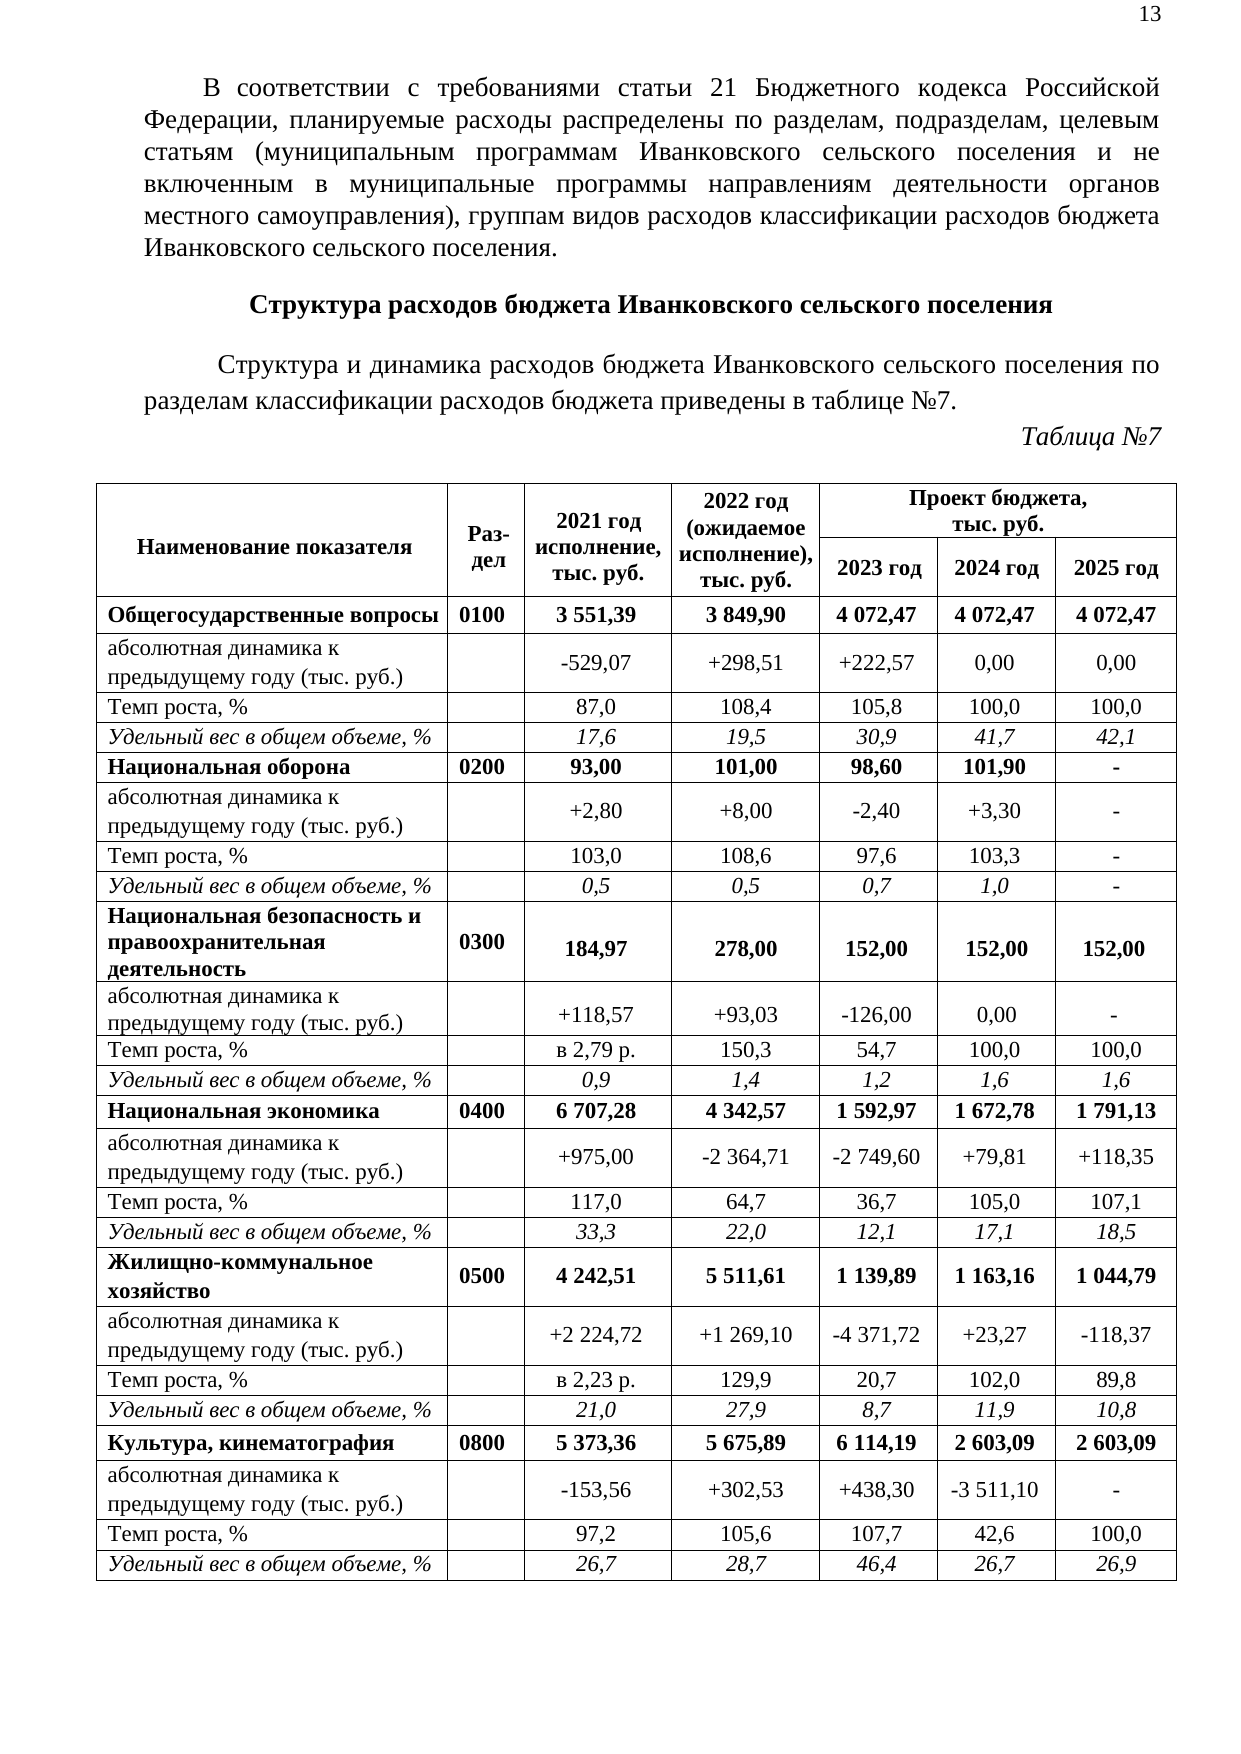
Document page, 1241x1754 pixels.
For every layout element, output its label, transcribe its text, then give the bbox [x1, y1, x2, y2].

table_cell 4 072,47 [938, 597, 1055, 633]
table_cell 1,0 [938, 872, 1055, 901]
table_cell 19,5 [672, 723, 819, 752]
table_cell 105,0 [938, 1188, 1055, 1217]
table_cell 2025 год [1056, 538, 1176, 596]
table_cell 1,2 [820, 1066, 937, 1095]
table_cell 129,9 [672, 1366, 819, 1395]
table_cell 1 139,89 [820, 1248, 937, 1306]
table_cell 1 672,78 [938, 1096, 1055, 1128]
table_cell 26,9 [1056, 1551, 1176, 1579]
table_cell 1,4 [672, 1066, 819, 1095]
table_cell 1 592,97 [820, 1096, 937, 1128]
table_cell -3 511,10 [938, 1461, 1055, 1519]
table_cell [448, 1551, 524, 1579]
table_cell 26,7 [525, 1551, 671, 1579]
table_cell 18,5 [1056, 1218, 1176, 1247]
table_cell Темп роста, % [97, 1520, 447, 1549]
table_cell абсолютная динамика к предыдущему году (тыс. руб.) [97, 783, 447, 841]
table_cell 108,4 [672, 693, 819, 722]
table_cell - [1056, 982, 1176, 1035]
table_cell 97,2 [525, 1520, 671, 1549]
table_cell 8,7 [820, 1396, 937, 1425]
table_cell 0,7 [820, 872, 937, 901]
table_cell -2 749,60 [820, 1129, 937, 1187]
table_cell [448, 1188, 524, 1217]
table_cell 152,00 [820, 902, 937, 981]
table_header Наименование показателя [97, 484, 447, 596]
table_header 2022 год (ожидаемое исполнение), тыс. руб. [672, 484, 819, 596]
table_cell +298,51 [672, 634, 819, 692]
table_cell +93,03 [672, 982, 819, 1035]
table_cell 4 072,47 [1056, 597, 1176, 633]
table_cell 100,0 [938, 1036, 1055, 1065]
table_cell 150,3 [672, 1036, 819, 1065]
table_cell - [1056, 1461, 1176, 1519]
table_cell 105,6 [672, 1520, 819, 1549]
table_cell +2 224,72 [525, 1307, 671, 1365]
table_cell [448, 842, 524, 871]
table_cell +79,81 [938, 1129, 1055, 1187]
table_cell [448, 1520, 524, 1549]
table_cell -118,37 [1056, 1307, 1176, 1365]
table_cell [448, 872, 524, 901]
table_cell 17,6 [525, 723, 671, 752]
table_cell -126,00 [820, 982, 937, 1035]
table_cell -529,07 [525, 634, 671, 692]
table_cell -153,56 [525, 1461, 671, 1519]
table_cell 2024 год [938, 538, 1055, 596]
table_cell [448, 1461, 524, 1519]
table_header Проект бюджета, тыс. руб. [820, 484, 1176, 537]
table_cell 10,8 [1056, 1396, 1176, 1425]
table_cell 98,60 [820, 753, 937, 782]
table_cell 107,7 [820, 1520, 937, 1549]
table_cell +3,30 [938, 783, 1055, 841]
table_cell 102,0 [938, 1366, 1055, 1395]
table_cell [448, 783, 524, 841]
table_cell 0400 [448, 1096, 524, 1128]
table_cell 20,7 [820, 1366, 937, 1395]
table_cell 11,9 [938, 1396, 1055, 1425]
table_cell 6 707,28 [525, 1096, 671, 1128]
table_cell [448, 1129, 524, 1187]
table_cell 93,00 [525, 753, 671, 782]
table_cell 101,00 [672, 753, 819, 782]
table_cell 54,7 [820, 1036, 937, 1065]
table_cell +118,57 [525, 982, 671, 1035]
table_cell [448, 1218, 524, 1247]
table_cell Культура, кинематография [97, 1426, 447, 1460]
table_cell абсолютная динамика к предыдущему году (тыс. руб.) [97, 1461, 447, 1519]
table_cell 64,7 [672, 1188, 819, 1217]
table_cell Удельный вес в общем объеме, % [97, 1218, 447, 1247]
table_cell 12,1 [820, 1218, 937, 1247]
table_cell -2 364,71 [672, 1129, 819, 1187]
table_cell 100,0 [1056, 1520, 1176, 1549]
table_cell [448, 693, 524, 722]
table_cell 0800 [448, 1426, 524, 1460]
table_cell 0,5 [672, 872, 819, 901]
table_cell [448, 1366, 524, 1395]
table_cell 41,7 [938, 723, 1055, 752]
table_cell 1,6 [1056, 1066, 1176, 1095]
table_cell 87,0 [525, 693, 671, 722]
table_cell 0,00 [938, 982, 1055, 1035]
table_header Раз-дел [448, 484, 524, 596]
table_cell +975,00 [525, 1129, 671, 1187]
table_cell 184,97 [525, 902, 671, 981]
table_cell Удельный вес в общем объеме, % [97, 1066, 447, 1095]
table_cell Удельный вес в общем объеме, % [97, 1551, 447, 1579]
table_cell абсолютная динамика к предыдущему году (тыс. руб.) [97, 982, 447, 1035]
table_cell Темп роста, % [97, 842, 447, 871]
table_cell 0,5 [525, 872, 671, 901]
table_cell 1,6 [938, 1066, 1055, 1095]
table_cell 108,6 [672, 842, 819, 871]
table_header 2021 год исполнение, тыс. руб. [525, 484, 671, 596]
table_cell 2 603,09 [1056, 1426, 1176, 1460]
table_cell 3 551,39 [525, 597, 671, 633]
table_cell Жилищно-коммунальное хозяйство [97, 1248, 447, 1306]
table_cell Национальная экономика [97, 1096, 447, 1128]
table_cell [448, 982, 524, 1035]
table_cell 152,00 [938, 902, 1055, 981]
table_cell - [1056, 783, 1176, 841]
table_cell 89,8 [1056, 1366, 1176, 1395]
table_cell +118,35 [1056, 1129, 1176, 1187]
table_cell 278,00 [672, 902, 819, 981]
table_cell +8,00 [672, 783, 819, 841]
list соответствии с требованиями статьи 21 Бюджетного кодекса Российской Федерации, планируемые расходы распределены по разделам, подразделам, целевым статьям (муниципальным программам Иванковского сельского поселения и не включенным в муниципальные программы направлениям деятельности органов местного самоуправления), группам видов расходов классификации расходов бюджета Иванковского сельского поселения. [144, 71, 1161, 262]
table_cell 2023 год [820, 538, 937, 596]
table_cell 152,00 [1056, 902, 1176, 981]
table_cell 4 342,57 [672, 1096, 819, 1128]
table_cell -2,40 [820, 783, 937, 841]
table_cell 5 373,36 [525, 1426, 671, 1460]
table_cell 28,7 [672, 1551, 819, 1579]
table_cell 22,0 [672, 1218, 819, 1247]
table_cell 42,1 [1056, 723, 1176, 752]
table_cell Темп роста, % [97, 693, 447, 722]
table_cell [448, 1396, 524, 1425]
table_cell 100,0 [1056, 693, 1176, 722]
table_cell 42,6 [938, 1520, 1055, 1549]
table_cell 4 072,47 [820, 597, 937, 633]
table_cell в 2,23 р. [525, 1366, 671, 1395]
text Структура и динамика расходов бюджета Иванковского сельского поселения по разделам классификации расходов бюджета приведены в таблице №7. [144, 348, 1161, 415]
table_cell 5 675,89 [672, 1426, 819, 1460]
table_cell 100,0 [938, 693, 1055, 722]
table_cell +222,57 [820, 634, 937, 692]
table_cell 3 849,90 [672, 597, 819, 633]
table_cell +438,30 [820, 1461, 937, 1519]
table_cell 0200 [448, 753, 524, 782]
table_cell 103,0 [525, 842, 671, 871]
table_cell 101,90 [938, 753, 1055, 782]
table_cell 2 603,09 [938, 1426, 1055, 1460]
table_cell 0,00 [1056, 634, 1176, 692]
table_cell 0,9 [525, 1066, 671, 1095]
table_cell 26,7 [938, 1551, 1055, 1579]
table_cell 117,0 [525, 1188, 671, 1217]
table_cell 1 044,79 [1056, 1248, 1176, 1306]
table_cell [448, 634, 524, 692]
table_cell Национальная оборона [97, 753, 447, 782]
table_cell Национальная безопасность и правоохранительная деятельность [97, 902, 447, 981]
table_cell [448, 1036, 524, 1065]
table_cell Удельный вес в общем объеме, % [97, 872, 447, 901]
table_cell 4 242,51 [525, 1248, 671, 1306]
text Таблица №7 [144, 419, 1161, 451]
table_cell +2,80 [525, 783, 671, 841]
table_cell 103,3 [938, 842, 1055, 871]
table_cell Общегосударственные вопросы [97, 597, 447, 633]
table_cell - [1056, 872, 1176, 901]
table_cell 21,0 [525, 1396, 671, 1425]
table_cell +1 269,10 [672, 1307, 819, 1365]
table_cell 17,1 [938, 1218, 1055, 1247]
table_cell [448, 1066, 524, 1095]
table_cell +302,53 [672, 1461, 819, 1519]
table_cell 0500 [448, 1248, 524, 1306]
table_cell 6 114,19 [820, 1426, 937, 1460]
table_cell Темп роста, % [97, 1188, 447, 1217]
table_cell 107,1 [1056, 1188, 1176, 1217]
table_cell -4 371,72 [820, 1307, 937, 1365]
table_cell 100,0 [1056, 1036, 1176, 1065]
table_cell 33,3 [525, 1218, 671, 1247]
table_cell Темп роста, % [97, 1366, 447, 1395]
text Структура расходов бюджета Иванковского сельского поселения [142, 288, 1161, 319]
table_cell 46,4 [820, 1551, 937, 1579]
table_cell 105,8 [820, 693, 937, 722]
table_cell +23,27 [938, 1307, 1055, 1365]
table_cell [448, 723, 524, 752]
table_cell 27,9 [672, 1396, 819, 1425]
table_cell 0100 [448, 597, 524, 633]
table_cell [448, 1307, 524, 1365]
table_cell 36,7 [820, 1188, 937, 1217]
table_cell 30,9 [820, 723, 937, 752]
table_cell 0300 [448, 902, 524, 981]
table_cell Удельный вес в общем объеме, % [97, 723, 447, 752]
table_cell Темп роста, % [97, 1036, 447, 1065]
table_cell 5 511,61 [672, 1248, 819, 1306]
table_cell - [1056, 842, 1176, 871]
table_cell 0,00 [938, 634, 1055, 692]
table_cell Удельный вес в общем объеме, % [97, 1396, 447, 1425]
table_cell 1 163,16 [938, 1248, 1055, 1306]
table_cell абсолютная динамика к предыдущему году (тыс. руб.) [97, 1129, 447, 1187]
table_cell 1 791,13 [1056, 1096, 1176, 1128]
table_cell абсолютная динамика к предыдущему году (тыс. руб.) [97, 634, 447, 692]
table_cell в 2,79 р. [525, 1036, 671, 1065]
table_cell - [1056, 753, 1176, 782]
table_cell абсолютная динамика к предыдущему году (тыс. руб.) [97, 1307, 447, 1365]
table_cell 97,6 [820, 842, 937, 871]
